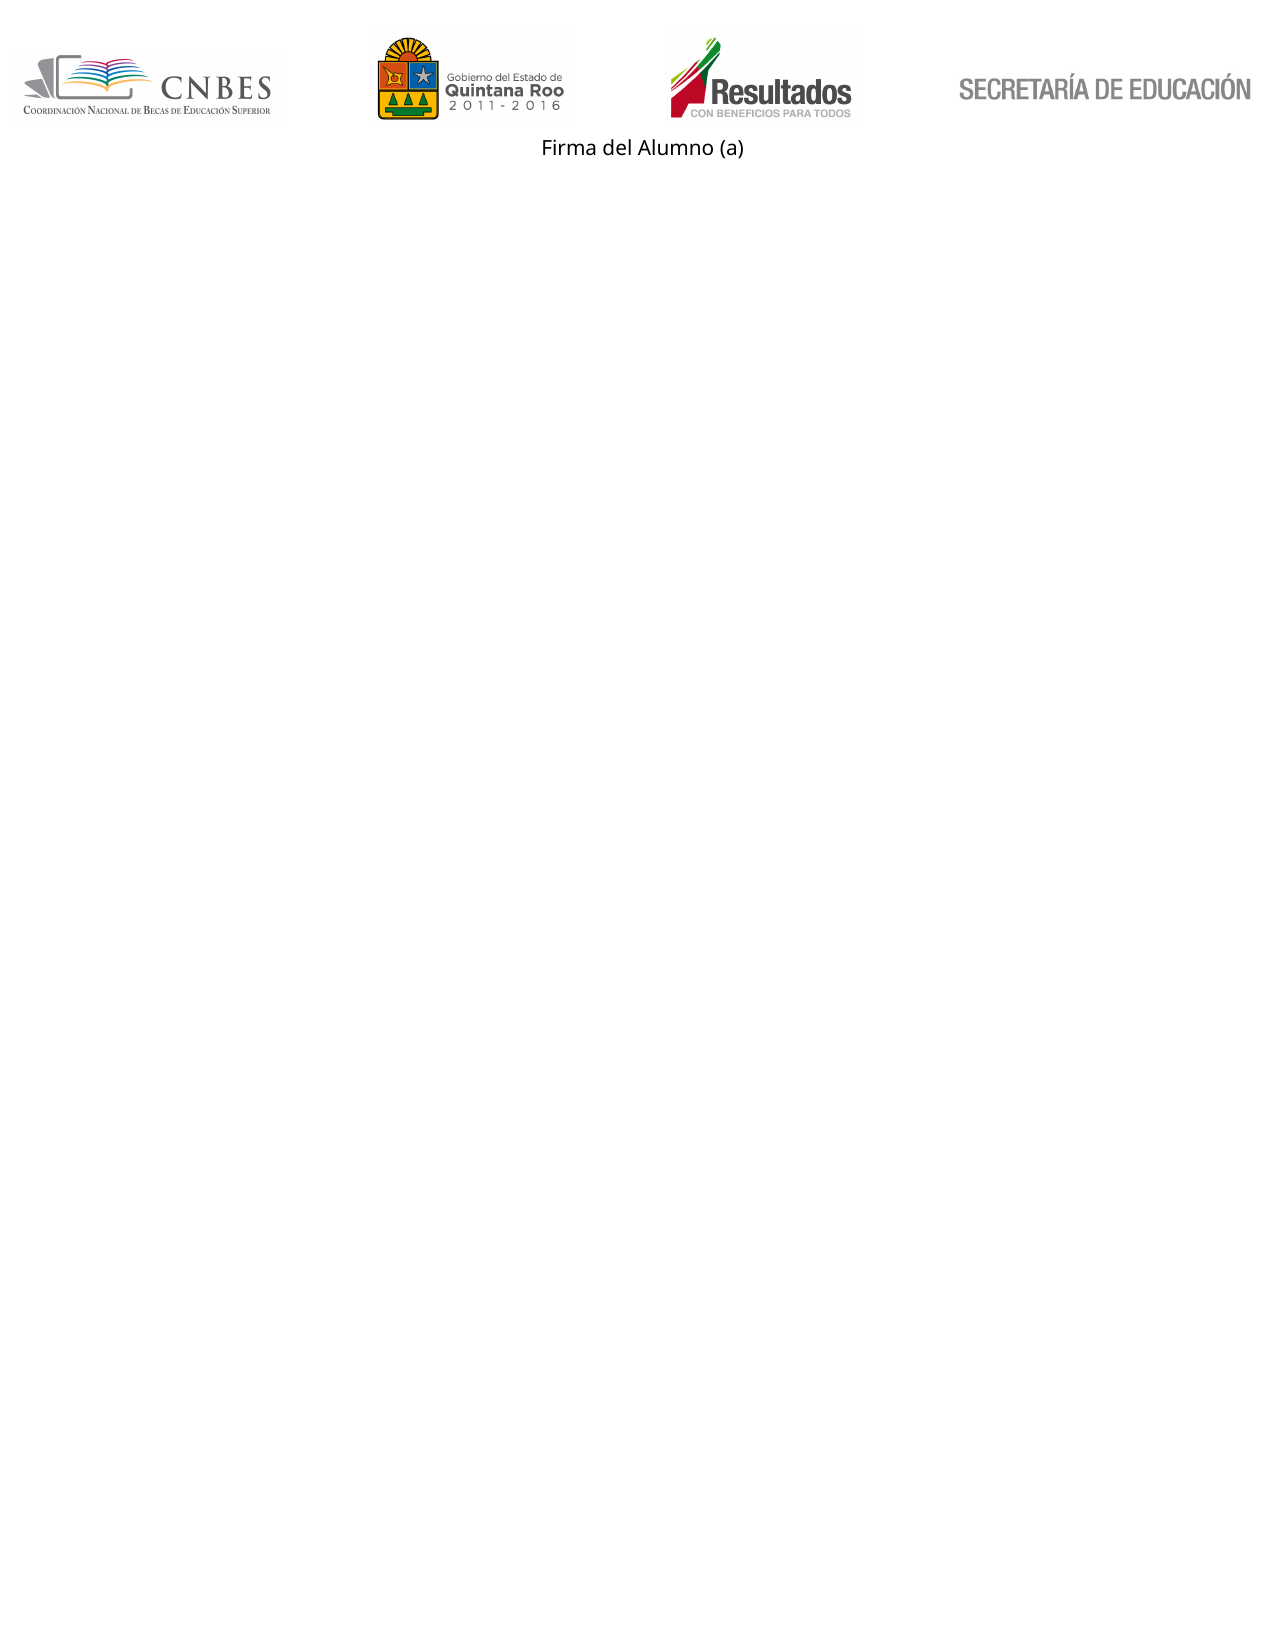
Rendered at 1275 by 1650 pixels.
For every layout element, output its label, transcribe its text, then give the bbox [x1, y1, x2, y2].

picture [951, 52, 1255, 102]
picture [664, 30, 858, 125]
picture [13, 50, 281, 122]
picture [374, 27, 571, 128]
text Firma del Alumno (a) [118, 133, 1167, 161]
